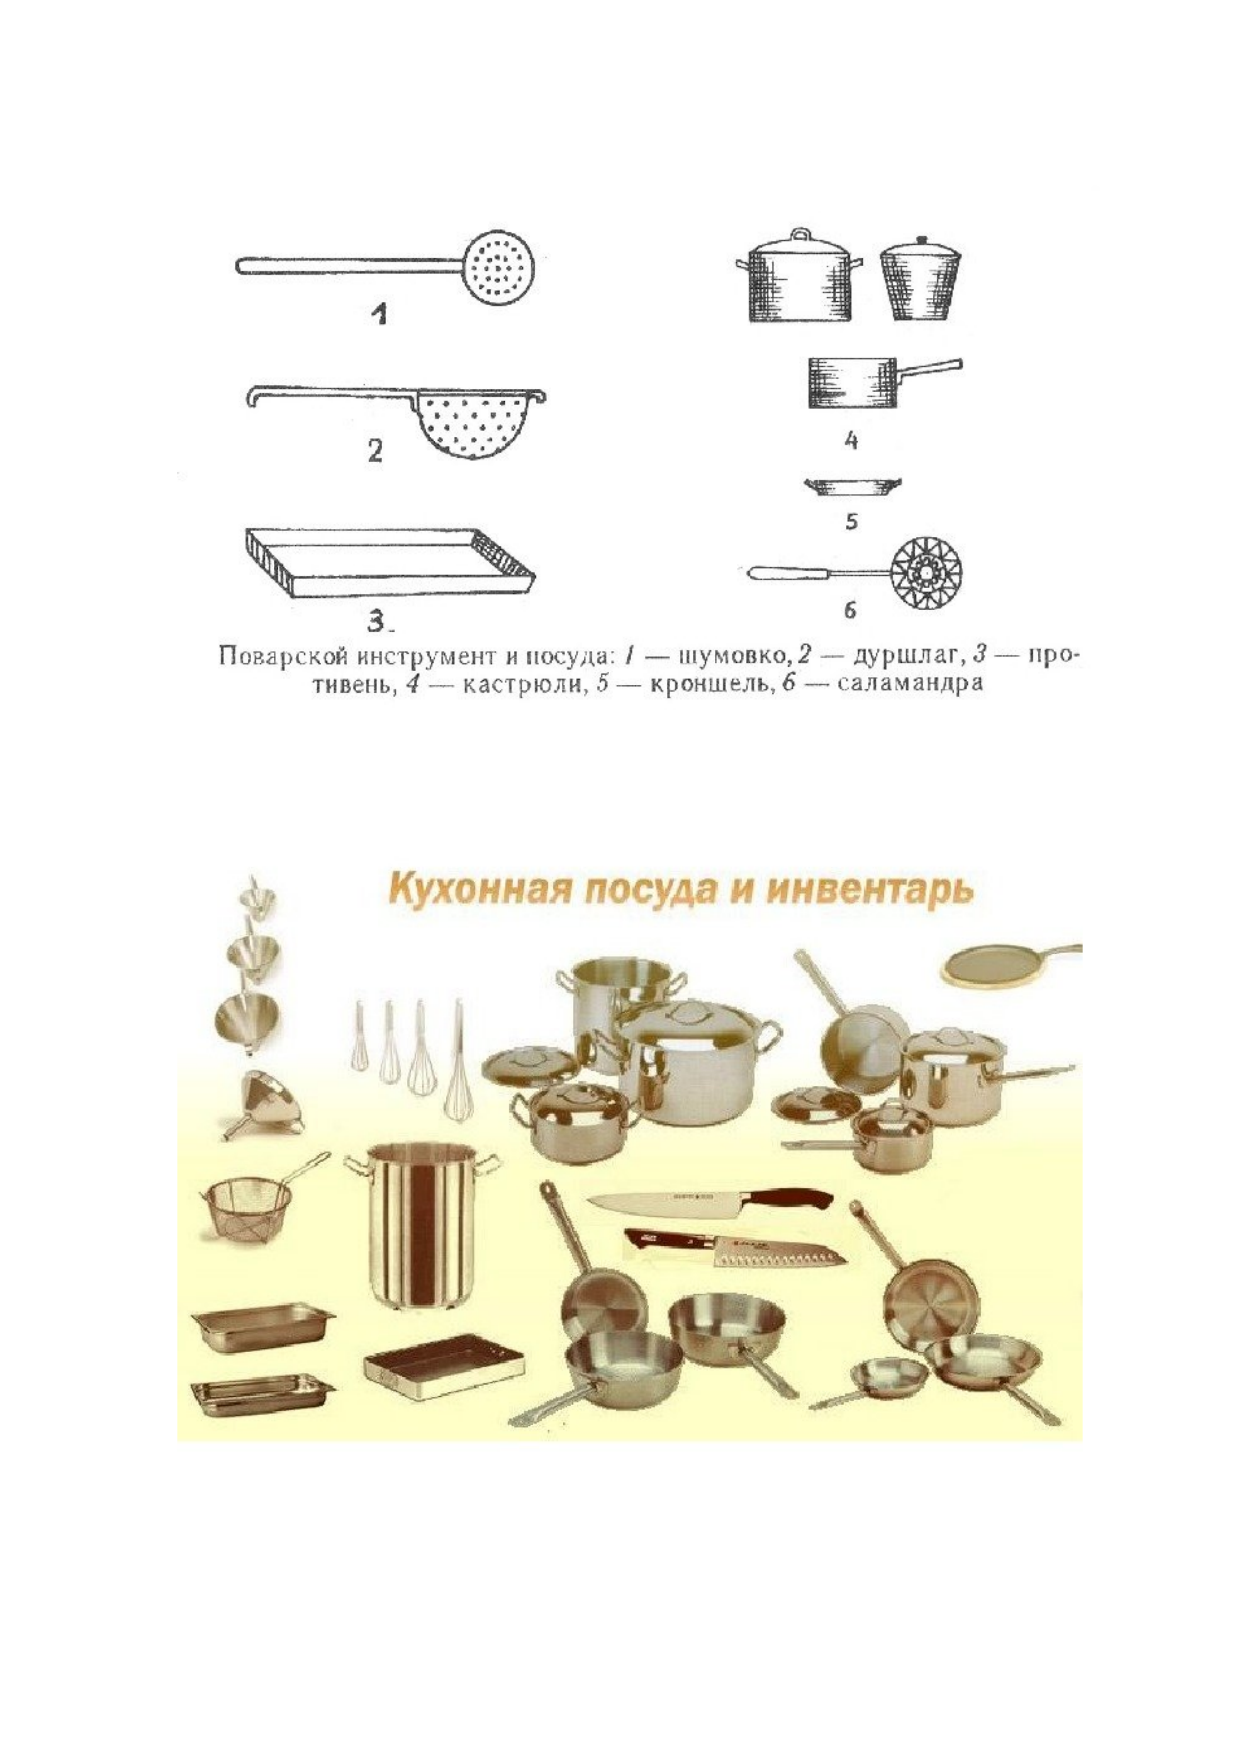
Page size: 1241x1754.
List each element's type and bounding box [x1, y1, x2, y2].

picture [177, 118, 1111, 819]
picture [177, 847, 1083, 1527]
